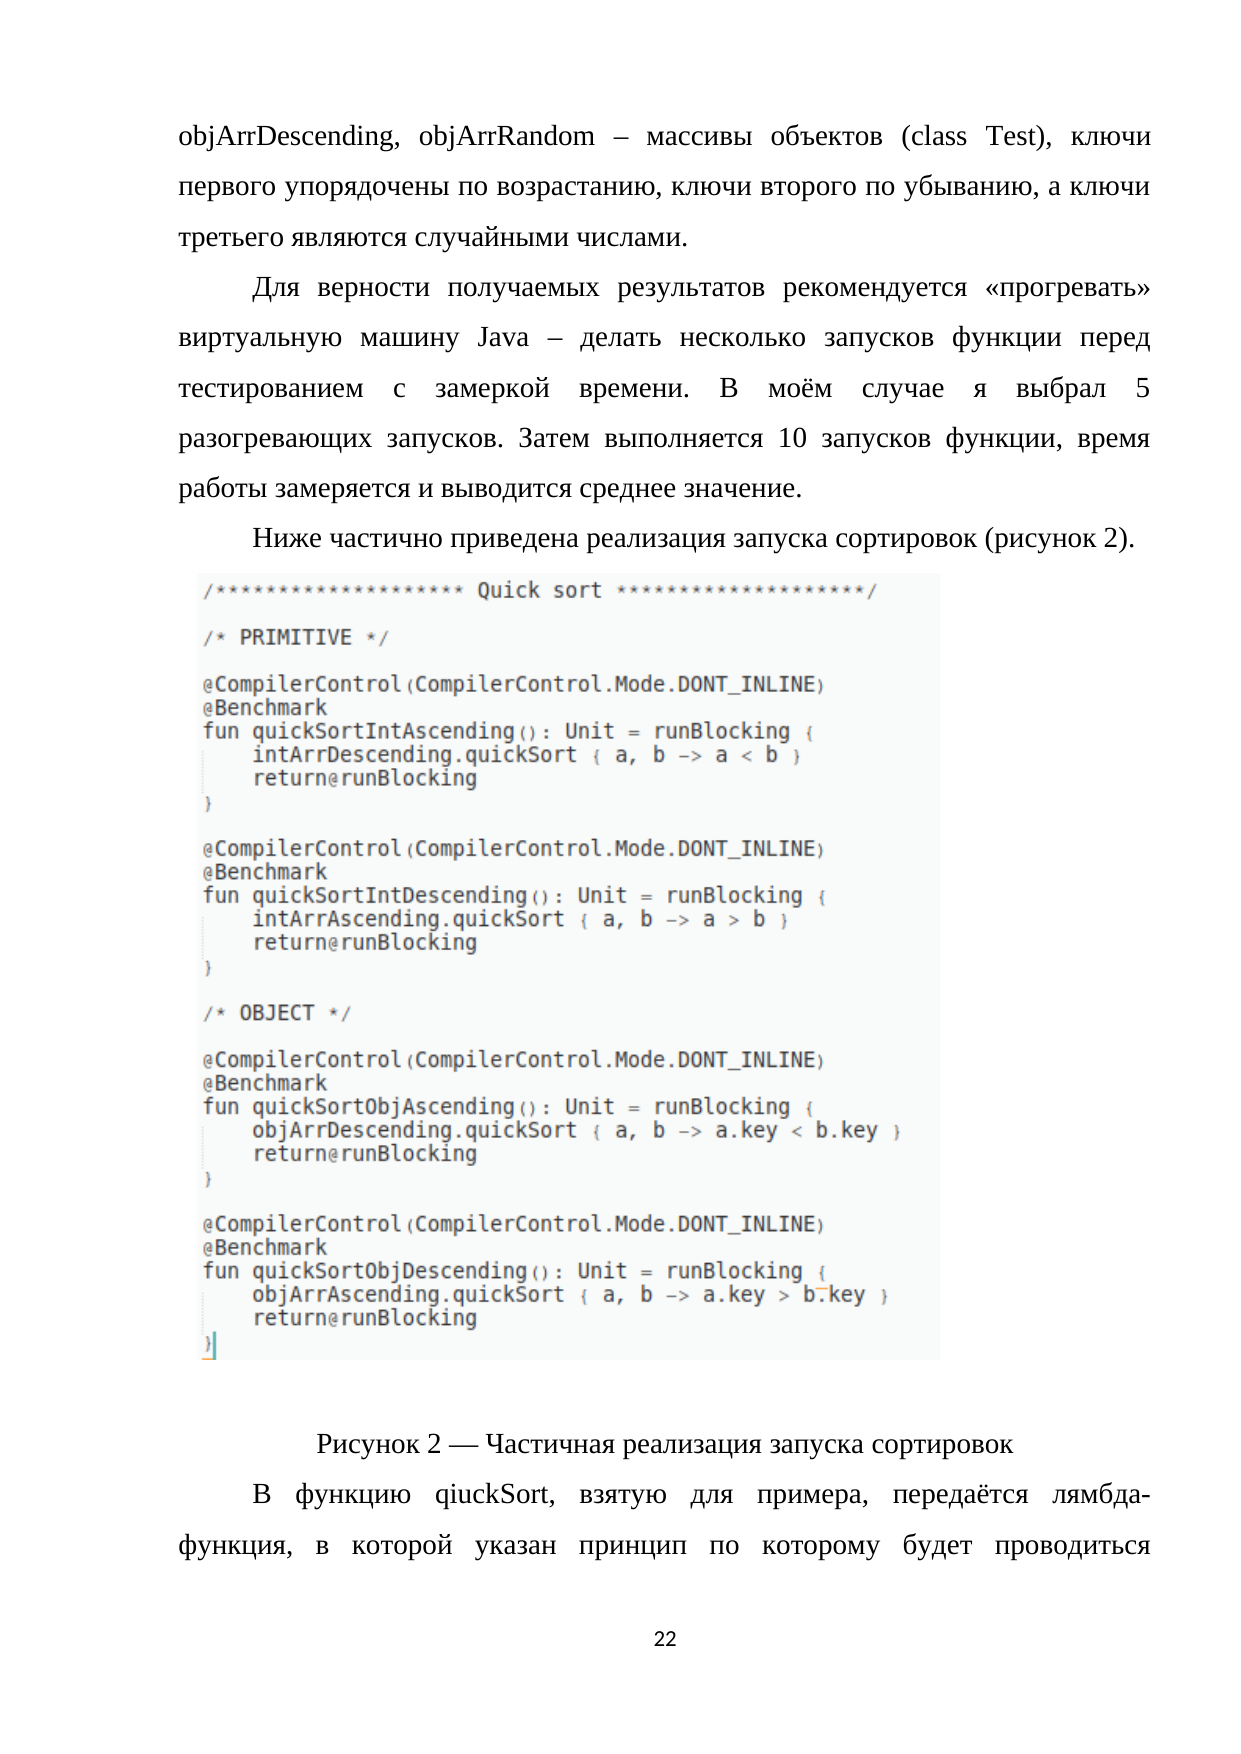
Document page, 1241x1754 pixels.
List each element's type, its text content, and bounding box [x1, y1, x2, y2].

text Для верности получаемых результатов рекомендуется «прогревать» виртуальную машину Java – делать несколько запусков функции перед тестированием с замеркой времени. В моём случае я выбрал 5 разогревающих запусков. Затем выполняется 10 запусков функции, время работы замеряется и выводится среднее значение. [178, 269, 1152, 504]
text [178, 1477, 1152, 1560]
text Ниже частично приведена реализация запуска сортировок (рисунок 2). [178, 521, 1152, 554]
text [178, 118, 1152, 252]
text Рисунок 2 — Частичная реализация запуска сортировок [178, 1426, 1152, 1460]
picture [196, 573, 941, 1360]
